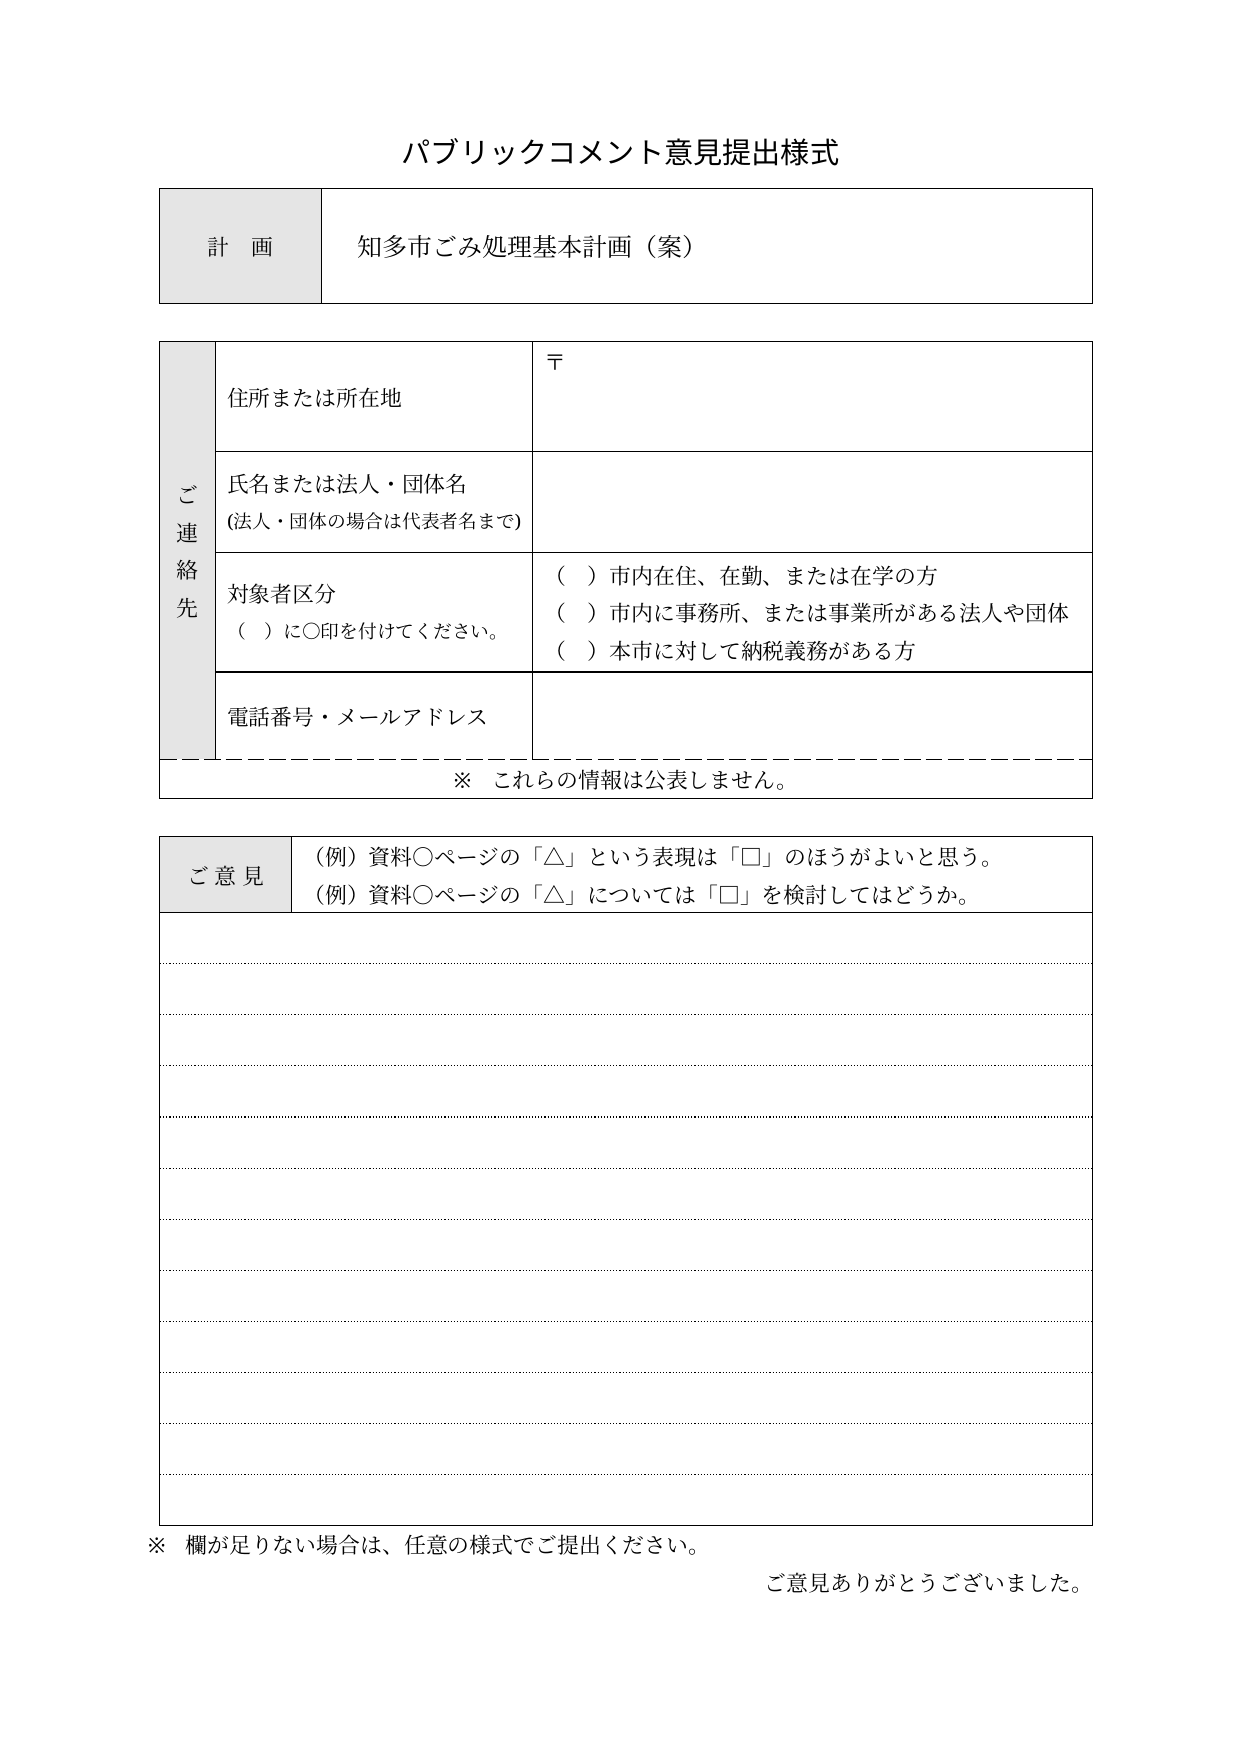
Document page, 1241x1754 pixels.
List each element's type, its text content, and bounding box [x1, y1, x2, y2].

text パブリックコメント意見提出様式 [148, 113, 1092, 188]
table_cell [160, 1168, 1092, 1218]
table_header 知多市ごみ処理基本計画（案） [322, 189, 1092, 303]
table_cell [160, 1372, 1092, 1423]
table_cell [160, 963, 1092, 1014]
table_cell [160, 1116, 1092, 1167]
table_cell [160, 1014, 1092, 1065]
table_header （例）資料○ページの「△」という表現は「□」のほうがよいと思う。 （例）資料○ページの「△」については「□」を検討してはどうか。 [292, 837, 1092, 912]
table_header ご 意 見 [160, 837, 291, 912]
table_cell （ ）市内在住、在勤、または在学の方 （ ）市内に事務所、または事業所がある法人や団体 （ ）本市に対して納税義務がある方 [533, 553, 1092, 671]
table_cell 対象者区分 （ ）に○印を付けてください。 [216, 553, 532, 671]
table_header 計 画 [160, 189, 321, 303]
table_cell [160, 1423, 1092, 1474]
table_cell [160, 1065, 1092, 1116]
table_cell [160, 913, 1092, 963]
table_cell [533, 673, 1092, 759]
table_cell 氏名または法人・団体名 (法人・団体の場合は代表者名まで) [216, 452, 532, 552]
table_cell [160, 1321, 1092, 1372]
table_header 〒 [533, 342, 1092, 451]
table_header 住所または所在地 [216, 342, 532, 451]
table_header ご 連 絡 先 [160, 342, 215, 759]
table_cell [160, 1474, 1092, 1525]
text ご意見ありがとうございました。 [148, 1563, 1092, 1601]
table_cell [160, 1270, 1092, 1321]
table_cell 電話番号・メールアドレス [216, 673, 532, 759]
list 欄が足りない場合は、任意の様式でご提出ください。 [148, 1526, 1092, 1563]
table_cell [160, 1219, 1092, 1269]
table_cell これらの情報は公表しません。 [160, 759, 1092, 798]
table_cell [533, 452, 1092, 552]
